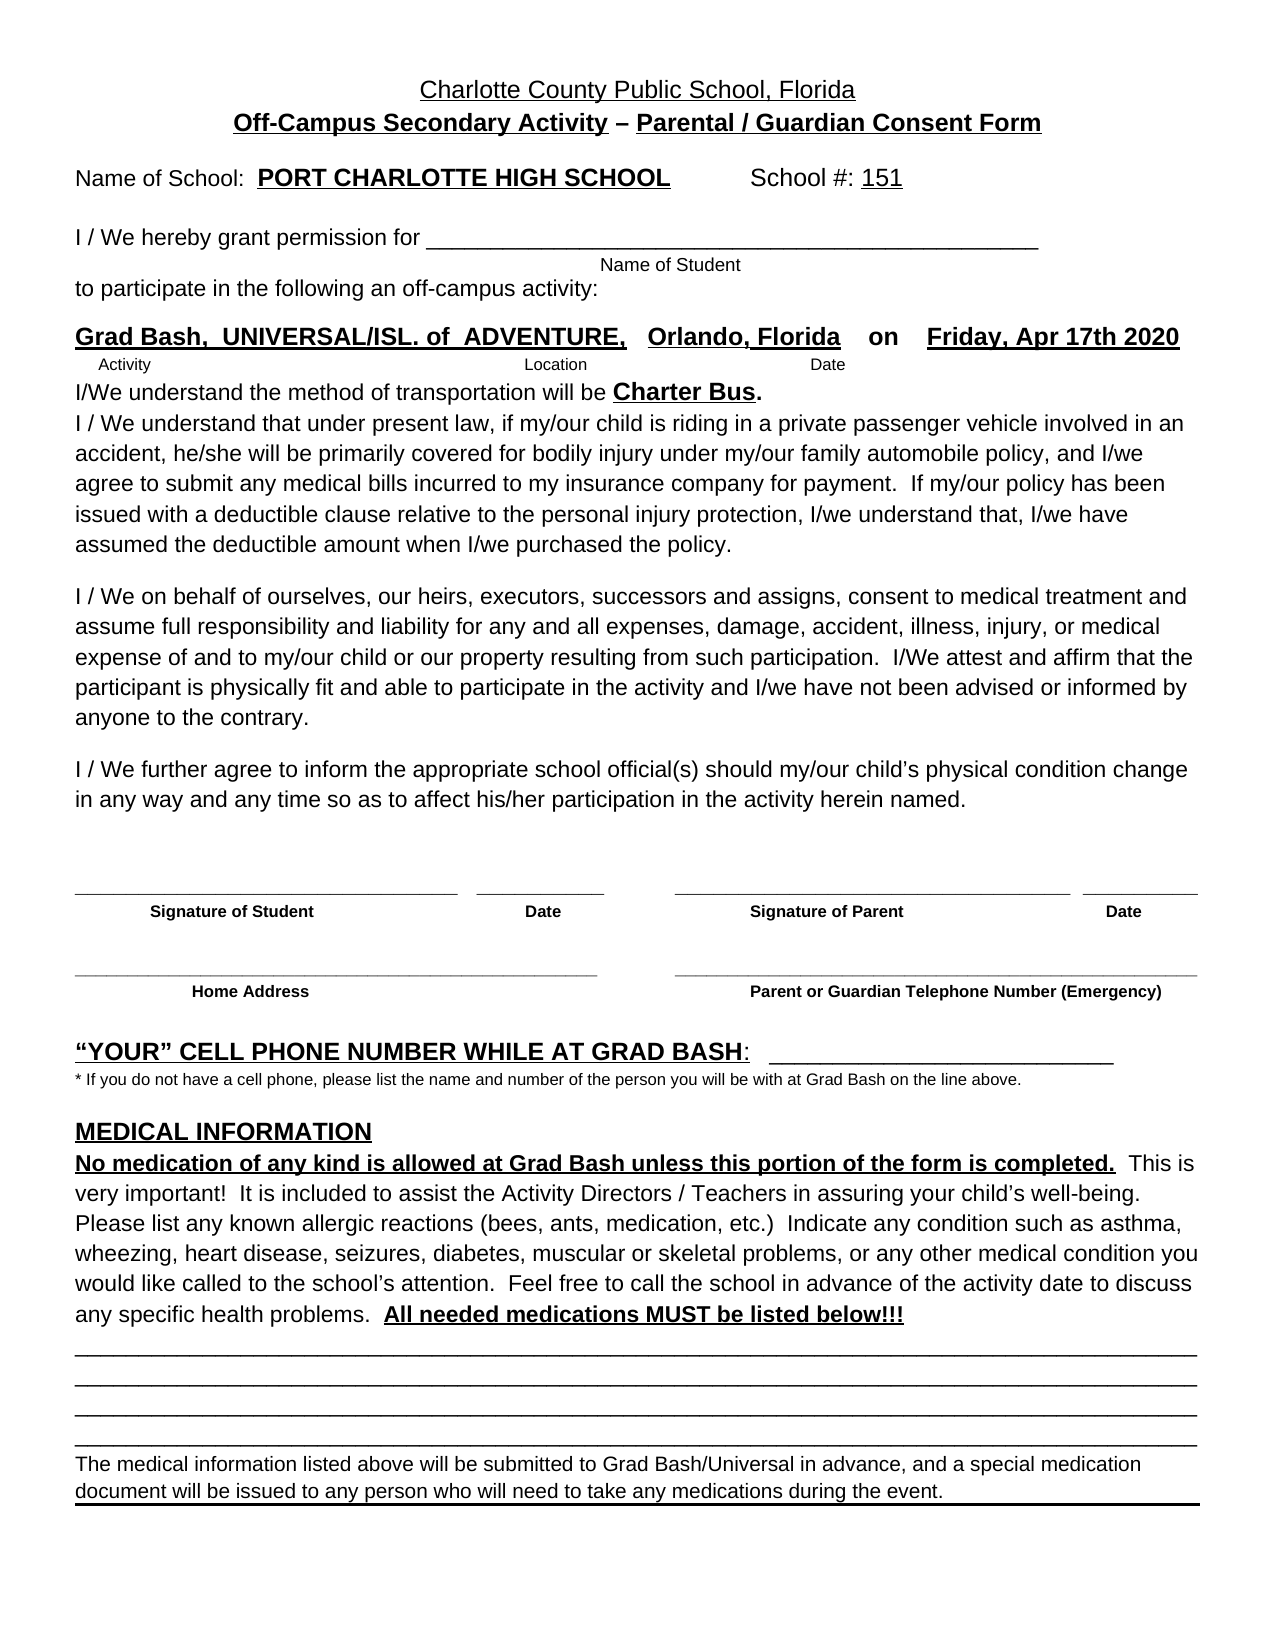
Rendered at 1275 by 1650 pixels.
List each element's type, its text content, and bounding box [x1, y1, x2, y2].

text “YOUR” CELL PHONE NUMBER WHILE AT GRAD BASH: ___________________________ [75, 1037, 1200, 1065]
text Grad Bash, UNIVERSAL/ISL. of ADVENTURE, Orlando, Florida on Friday, Apr 17th 2020 [75, 322, 1200, 351]
text Signature of Student Date Signature of Parent Date [75, 902, 1200, 921]
text ______________________________ __________ _______________________________ _________ [75, 871, 1200, 898]
text I / We hereby grant permission for ________________________________________________ [75, 223, 1200, 250]
text ________________________________________________________________________________________________________________________________________________________________________________________________________________________________________________________________________________________________________________________________________________________________ [75, 1331, 1200, 1448]
text Activity Location Date [75, 355, 1200, 374]
text Home Address Parent or Guardian Telephone Number (Emergency) [75, 981, 1200, 1001]
text Name of School: PORT CHARLOTTE HIGH SCHOOL School #: 151 [75, 163, 1200, 192]
text I/We understand the method of transportation will be Charter Bus. [75, 377, 1200, 406]
text Off-Campus Secondary Activity – Parental / Guardian Consent Form [75, 108, 1200, 137]
text MEDICAL INFORMATION [75, 1116, 1200, 1145]
text Charlotte County Public School, Florida [75, 75, 1200, 104]
text to participate in the following an off-campus activity: [75, 275, 1200, 302]
text I / We further agree to inform the appropriate school official(s) should my/our child’s physical condition change in any way and any time so as to affect his/her participation in the activity herein named. [75, 756, 1200, 813]
text * If you do not have a cell phone, please list the name and number of the person you will be with at Grad Bash on the line above. [75, 1070, 1200, 1089]
text No medication of any kind is allowed at Grad Bash unless this portion of the form is completed. This is very important! It is included to assist the Activity Directors / Teachers in assuring your child’s well-being. Please list any known allergic reactions (bees, ants, medication, etc.) Indicate any condition such as asthma, wheezing, heart disease, seizures, diabetes, muscular or skeletal problems, or any other medical condition you would like called to the school’s attention. Feel free to call the school in advance of the activity date to discuss any specific health problems. All needed medications MUST be listed below!!! [75, 1149, 1200, 1327]
text __________________________________________________ __________________________________________________ [75, 957, 1200, 978]
text Name of Student [75, 254, 1200, 275]
text The medical information listed above will be submitted to Grad Bash/Universal in advance, and a special medication document will be issued to any person who will need to take any medications during the event. [75, 1452, 1200, 1503]
text I / We on behalf of ourselves, our heirs, executors, successors and assigns, consent to medical treatment and assume full responsibility and liability for any and all expenses, damage, accident, illness, injury, or medical expense of and to my/our child or our property resulting from such participation. I/We attest and affirm that the participant is physically fit and able to participate in the activity and I/we have not been advised or informed by anyone to the contrary. [75, 583, 1200, 730]
text I / We understand that under present law, if my/our child is riding in a private passenger vehicle involved in an accident, he/she will be primarily covered for bodily injury under my/our family automobile policy, and I/we agree to submit any medical bills incurred to my insurance company for payment. If my/our policy has been issued with a deductible clause relative to the personal injury protection, I/we understand that, I/we have assumed the deductible amount when I/we purchased the policy. [75, 410, 1200, 557]
